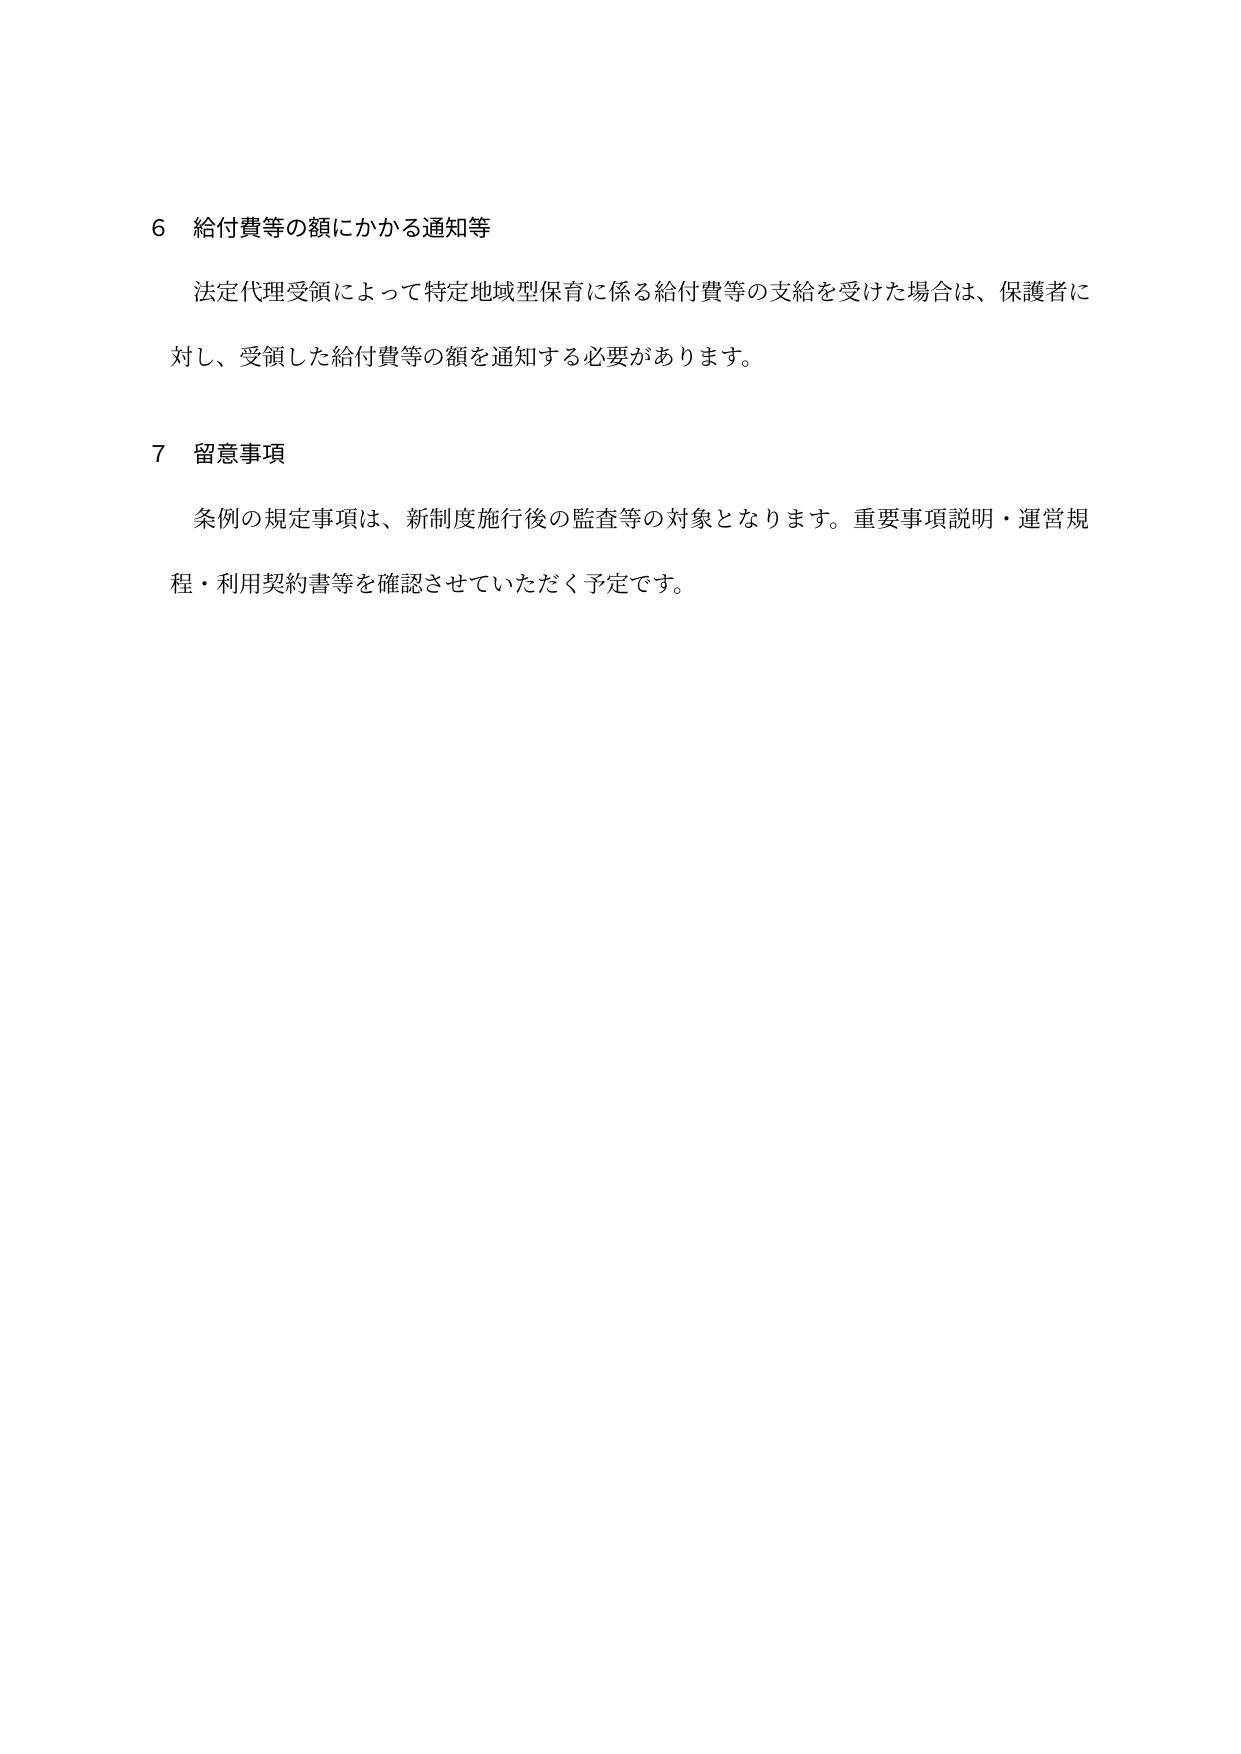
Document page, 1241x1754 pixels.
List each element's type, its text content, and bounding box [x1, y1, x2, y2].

text ７ 留意事項 [148, 421, 1092, 485]
text ６ 給付費等の額にかかる通知等 [148, 194, 1092, 258]
text 条例の規定事項は、新制度施行後の監査等の対象となります。重要事項説明・運営規程・利用契約書等を確認させていただく予定です。 [171, 485, 1092, 615]
text 法定代理受領によって特定地域型保育に係る給付費等の支給を受けた場合は、保護者に対し、受領した給付費等の額を通知する必要があります。 [148, 258, 1092, 388]
